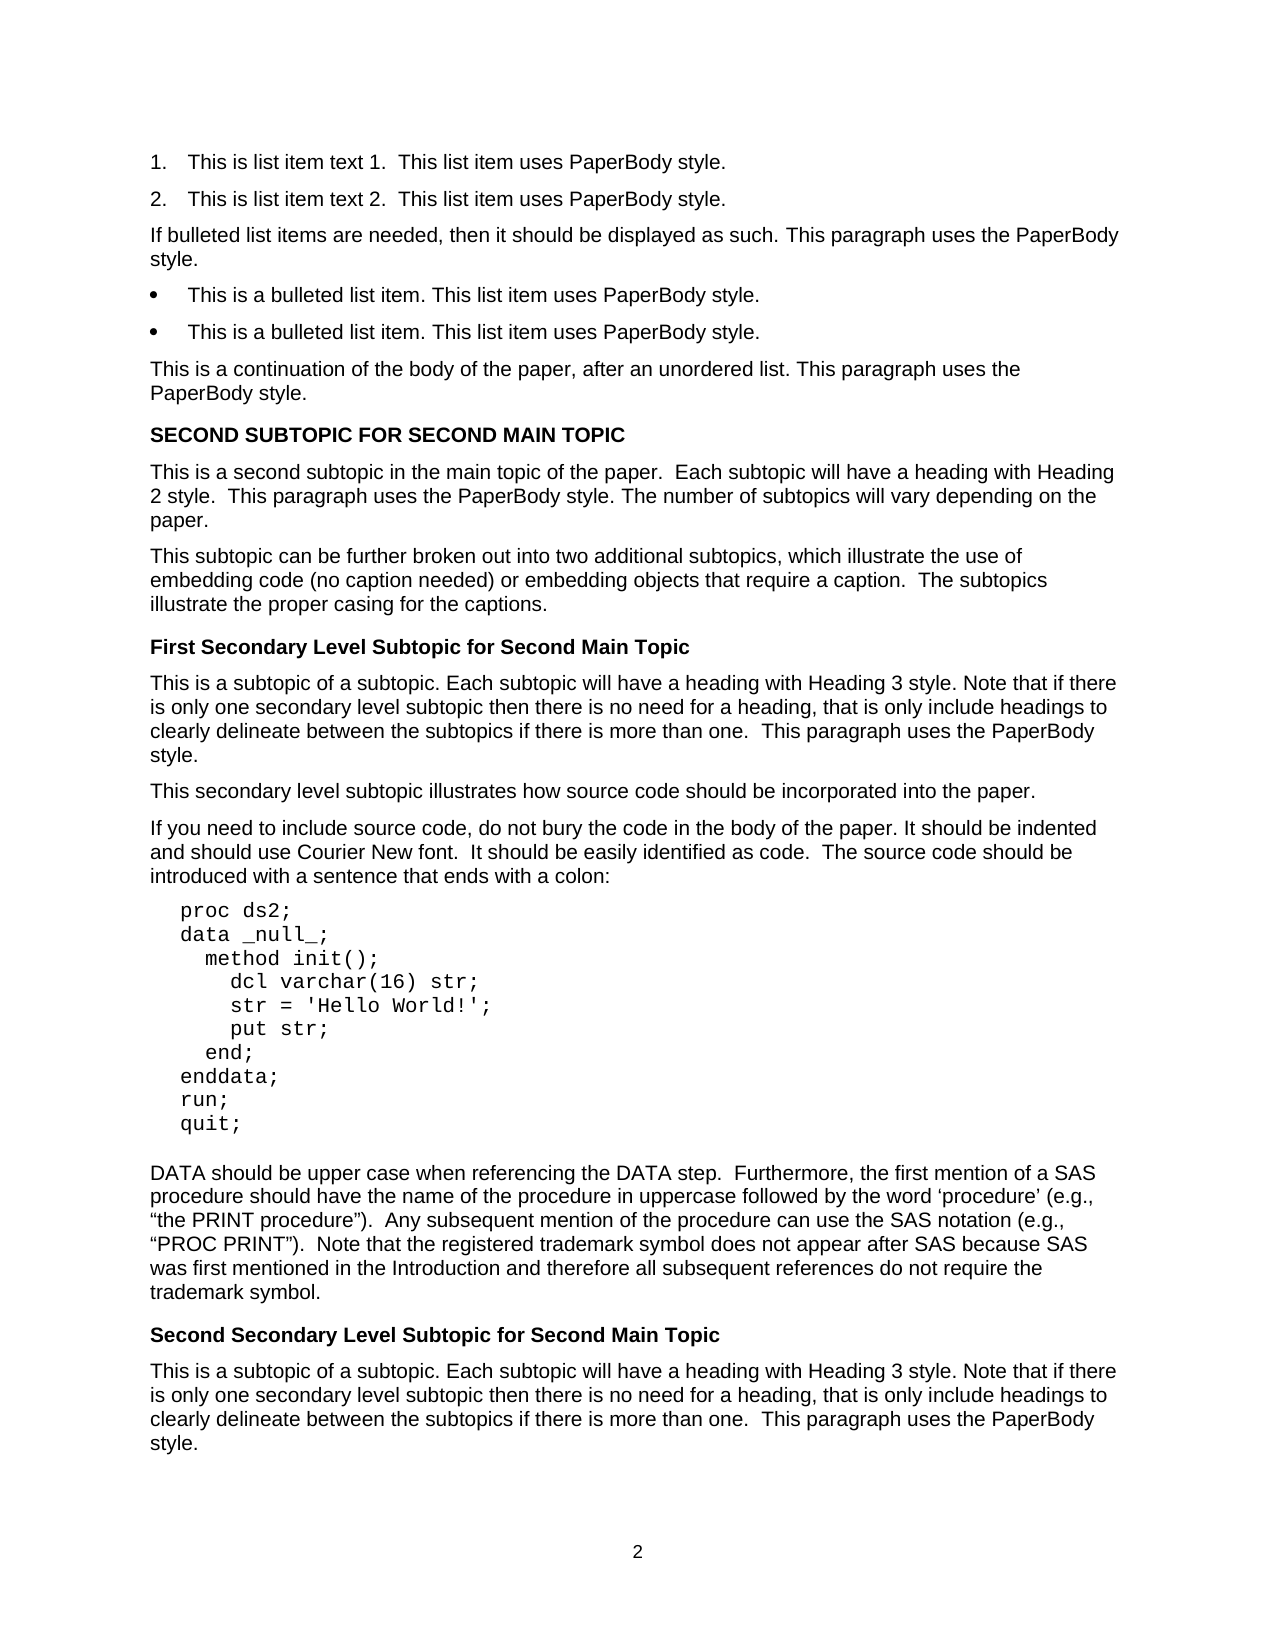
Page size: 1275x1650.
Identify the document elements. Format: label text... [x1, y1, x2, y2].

text This is a second subtopic in the main topic of the paper. Each subtopic will have a heading with Heading 2 style. This paragraph uses the PaperBody style. The number of subtopics will vary depending on the paper. [150, 459, 1125, 531]
list This is list item text 2. This list item uses PaperBody style. [150, 186, 1125, 210]
text str = 'Hello World!'; [180, 995, 1125, 1018]
text end; [180, 1042, 1125, 1066]
text If bulleted list items are needed, then it should be displayed as such. This paragraph uses the PaperBody style. [150, 223, 1125, 271]
text dcl varchar(16) str; [180, 971, 1125, 995]
subtitle First Secondary Level Subtopic for Second Main Topic [150, 634, 1125, 658]
subtitle Second Secondary Level Subtopic for Second Main Topic [150, 1323, 1125, 1347]
text This is a continuation of the body of the paper, after an unordered list. This paragraph uses the PaperBody style. [150, 356, 1125, 404]
text This subtopic can be further broken out into two additional subtopics, which illustrate the use of embedding code (no caption needed) or embedding objects that require a caption. The subtopics illustrate the proper casing for the captions. [150, 544, 1125, 616]
text put str; [180, 1018, 1125, 1042]
text This secondary level subtopic illustrates how source code should be incorporated into the paper. [150, 779, 1125, 803]
list This is a bulleted list item. This list item uses PaperBody style. [150, 320, 1125, 344]
text If you need to include source code, do not bury the code in the body of the paper. It should be indented and should use Courier New font. It should be easily identified as code. The source code should be introduced with a sentence that ends with a colon: [150, 816, 1125, 888]
list This is list item text 1. This list item uses PaperBody style. [150, 150, 1125, 174]
list This is a bulleted list item. This list item uses PaperBody style. [150, 283, 1125, 307]
text data _null_; [180, 924, 1125, 947]
text quit; [180, 1113, 1125, 1137]
text run; [180, 1089, 1125, 1113]
text This is a subtopic of a subtopic. Each subtopic will have a heading with Heading 3 style. Note that if there is only one secondary level subtopic then there is no need for a heading, that is only include headings to clearly delineate between the subtopics if there is more than one. This paragraph uses the PaperBody style. [150, 671, 1125, 767]
text method init(); [180, 947, 1125, 971]
text This is a subtopic of a subtopic. Each subtopic will have a heading with Heading 3 style. Note that if there is only one secondary level subtopic then there is no need for a heading, that is only include headings to clearly delineate between the subtopics if there is more than one. This paragraph uses the PaperBody style. [150, 1359, 1125, 1455]
subtitle Second Subtopic for Second Main Topic [150, 423, 1125, 447]
text proc ds2; [180, 900, 1125, 924]
text DATA should be upper case when referencing the DATA step. Furthermore, the first mention of a SAS procedure should have the name of the procedure in uppercase followed by the word ‘procedure’ (e.g., “the PRINT procedure”). Any subsequent mention of the procedure can use the SAS notation (e.g., “PROC PRINT”). Note that the registered trademark symbol does not appear after SAS because SAS was first mentioned in the Introduction and therefore all subsequent references do not require the trademark symbol. [150, 1160, 1125, 1304]
text enddata; [180, 1066, 1125, 1089]
